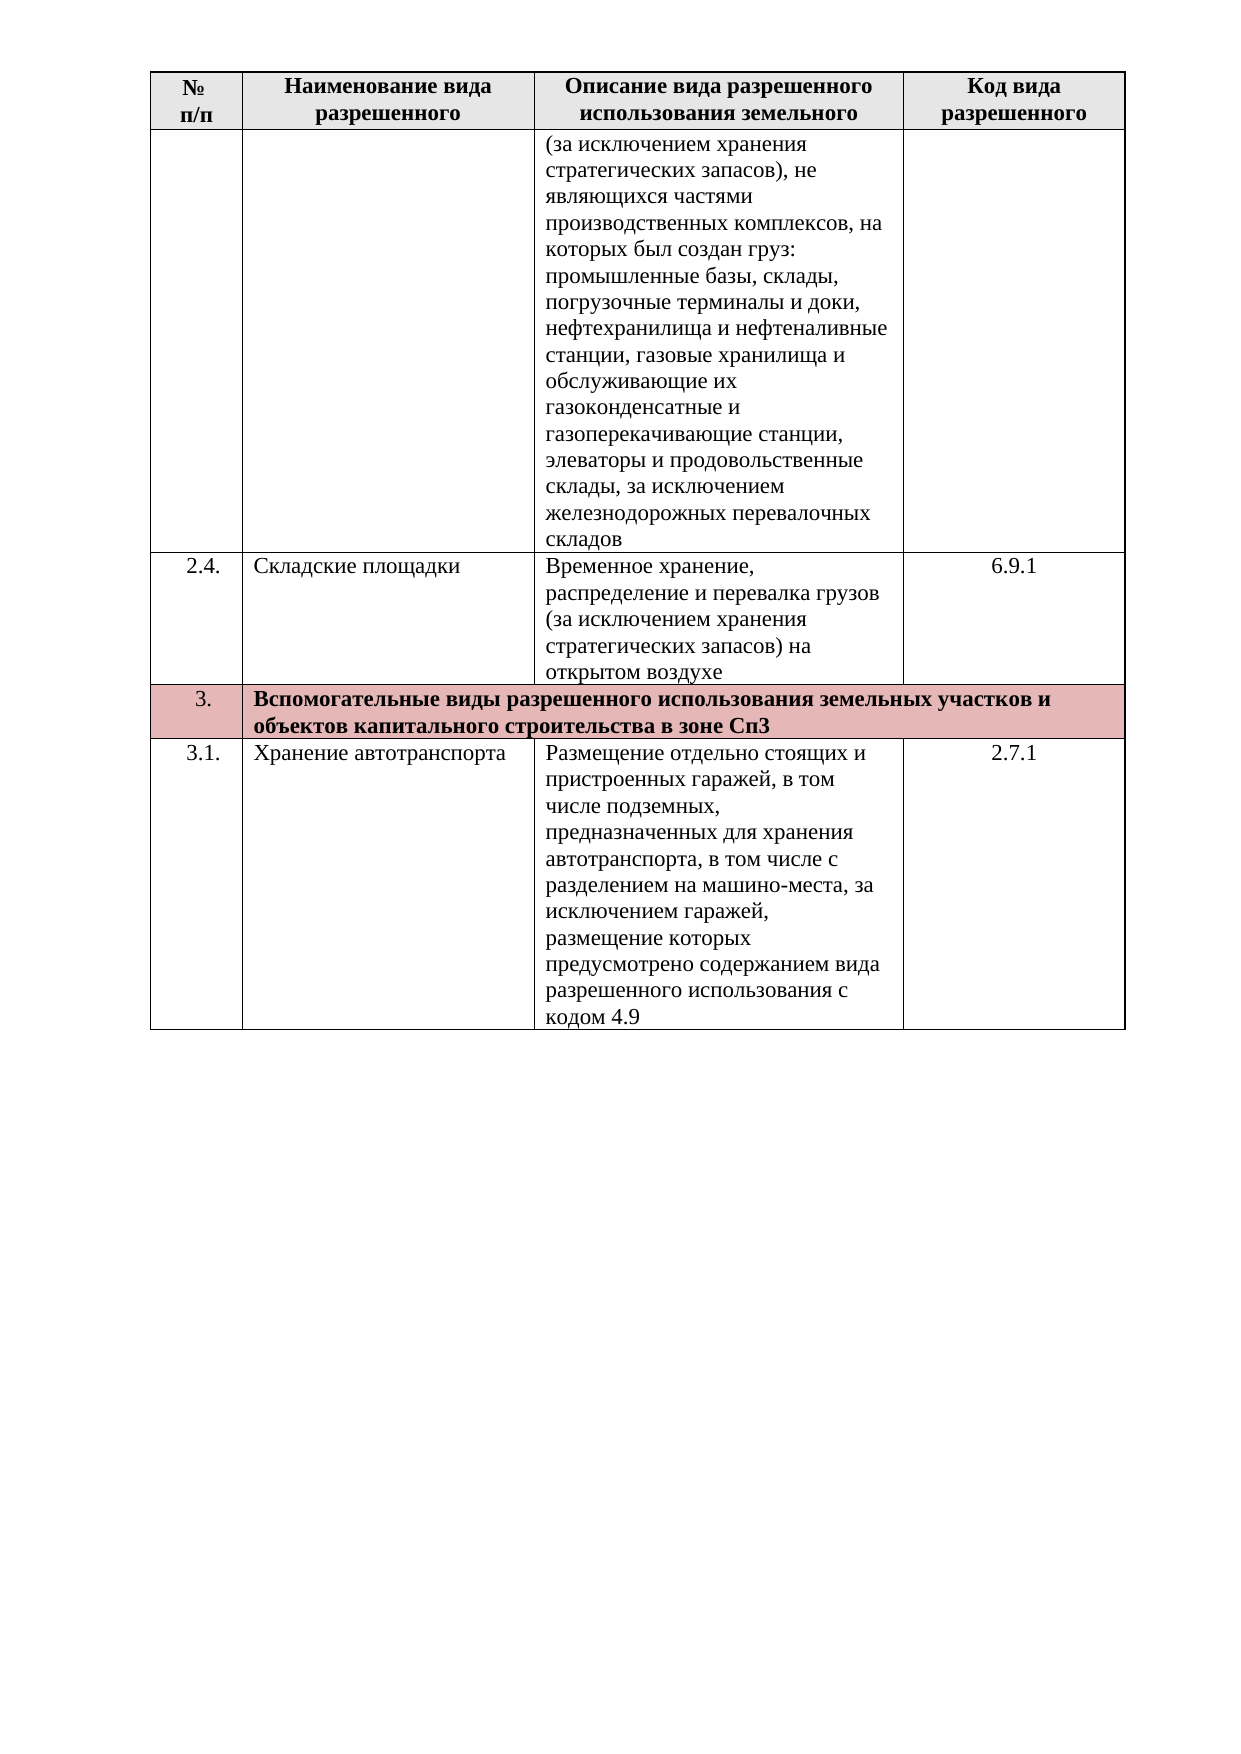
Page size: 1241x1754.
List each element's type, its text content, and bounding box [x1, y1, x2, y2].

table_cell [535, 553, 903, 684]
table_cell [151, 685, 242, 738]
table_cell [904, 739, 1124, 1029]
table_header Код вида разрешенного использования земельного участка [904, 73, 1124, 129]
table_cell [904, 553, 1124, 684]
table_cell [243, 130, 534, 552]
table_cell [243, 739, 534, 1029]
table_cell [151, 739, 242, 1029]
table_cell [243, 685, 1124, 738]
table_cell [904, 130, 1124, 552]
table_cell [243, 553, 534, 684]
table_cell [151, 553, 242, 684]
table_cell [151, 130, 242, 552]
table_header № п/п [151, 73, 242, 129]
table_header Наименование вида разрешенного использования земельного участка [243, 73, 534, 129]
table_header Описание вида разрешенного использования земельного участка [535, 73, 903, 129]
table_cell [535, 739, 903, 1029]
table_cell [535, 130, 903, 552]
